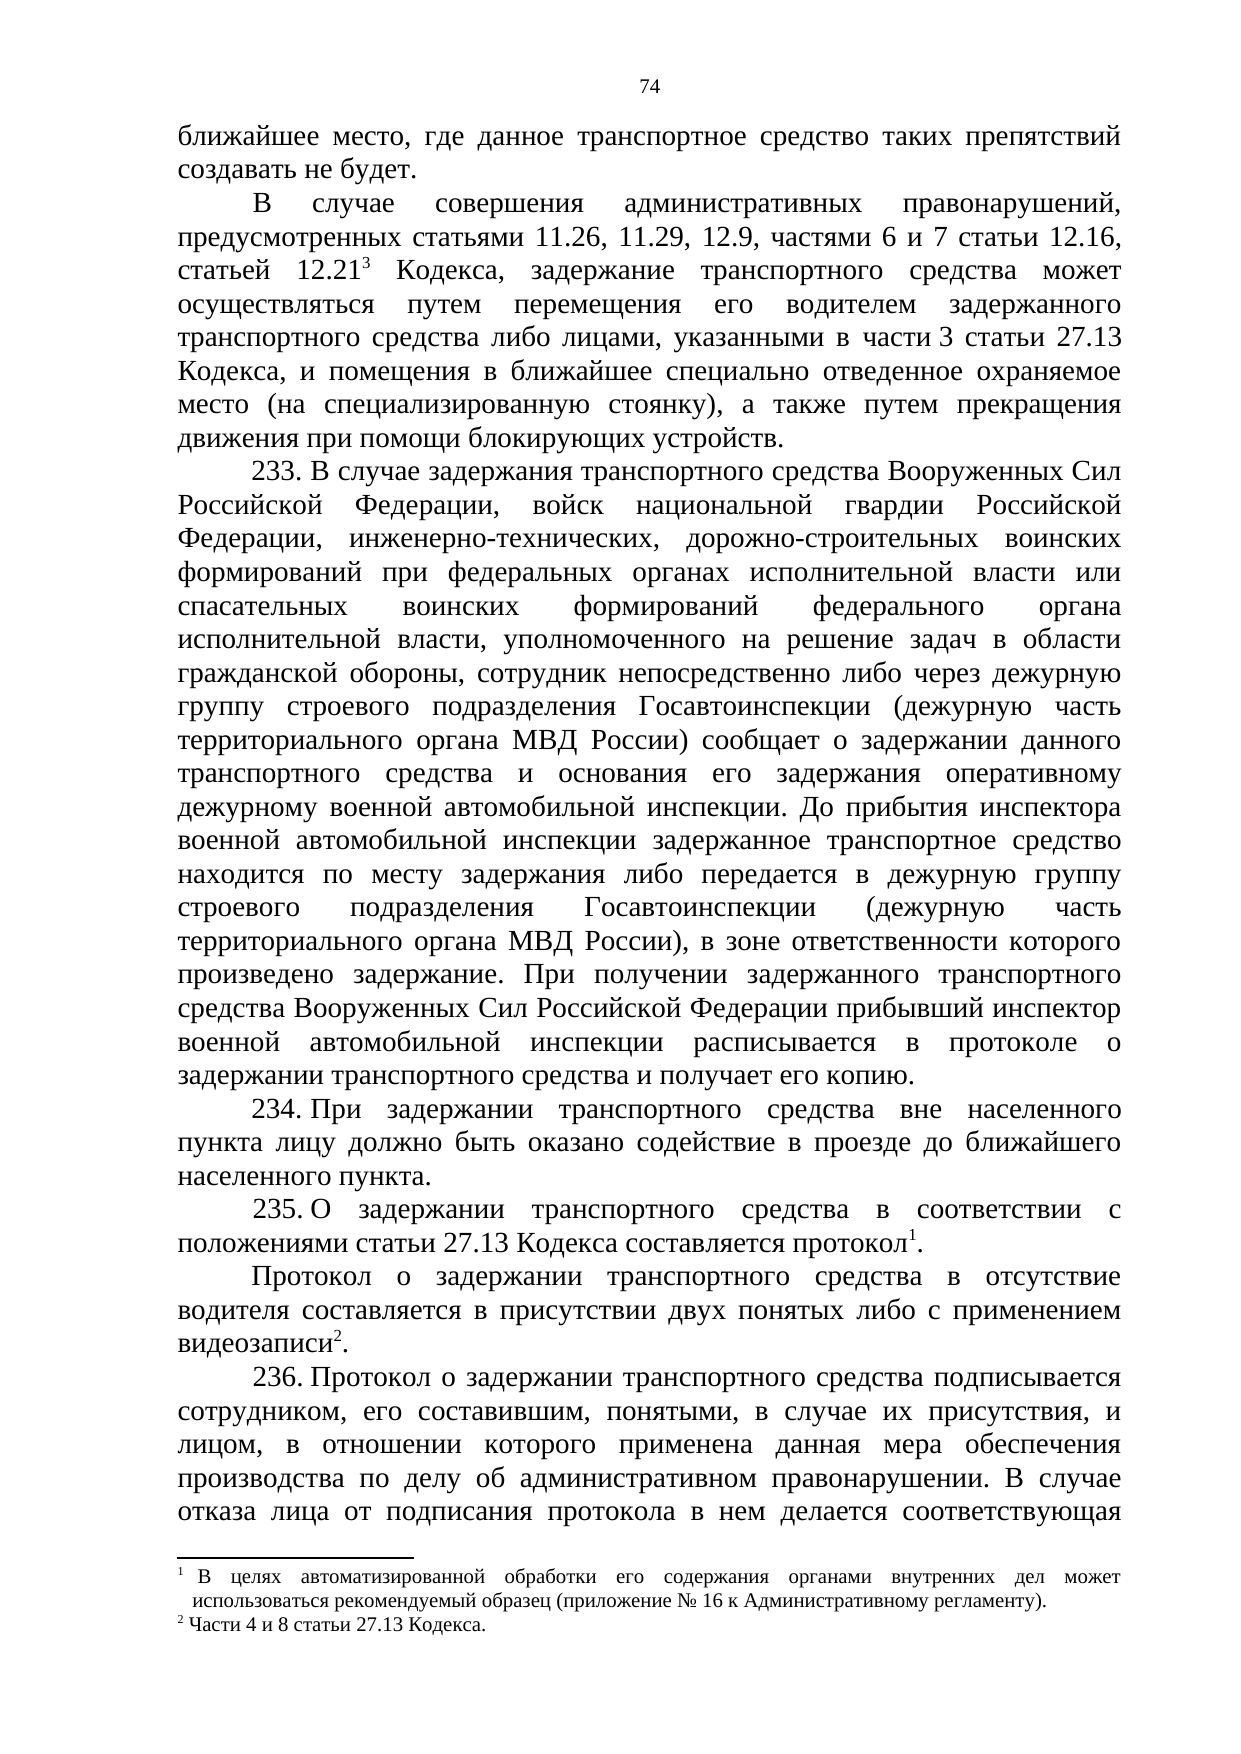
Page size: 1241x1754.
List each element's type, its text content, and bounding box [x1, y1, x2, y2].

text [177, 118, 1122, 185]
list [177, 1359, 1122, 1527]
text В случае совершения административных правонарушений, предусмотренных статьями 11.26, 11.29, 12.9, частями 6 и 7 статьи 12.16, статьей 12.213 Кодекса, задержание транспортного средства может осуществляться путем перемещения его водителем задержанного транспортного средства либо лицами, указанными в части 3 статьи 27.13 Кодекса, и помещения в ближайшее специально отведенное охраняемое место (на специализированную стоянку), а также путем прекращения движения при помощи блокирующих устройств. [177, 185, 1122, 453]
list О задержании транспортного средства в соответствии с положениями статьи 27.13 Кодекса составляется протокол. [177, 1191, 1122, 1258]
list В случае задержания транспортного средства Вооруженных Сил Российской Федерации, войск национальной гвардии Российской Федерации, инженерно-технических, дорожно-строительных воинских формирований при федеральных органах исполнительной власти или спасательных воинских формирований федерального органа исполнительной власти, уполномоченного на решение задач в области гражданской обороны, сотрудник непосредственно либо через дежурную группу строевого подразделения Госавтоинспекции (дежурную часть территориального органа МВД России) сообщает о задержании данного транспортного средства и основания его задержания оперативному дежурному военной автомобильной инспекции. До прибытия инспектора военной автомобильной инспекции задержанное транспортное средство находится по месту задержания либо передается в дежурную группу строевого подразделения Госавтоинспекции (дежурную часть территориального органа МВД России), в зоне ответственности которого произведено задержание. При получении задержанного транспортного средства Вооруженных Сил Российской Федерации прибывший инспектор военной автомобильной инспекции расписывается в протоколе о задержании транспортного средства и получает его копию. [177, 453, 1122, 1091]
text Протокол о задержании транспортного средства в отсутствие водителя составляется в присутствии двух понятых либо с применением видеозаписи. [177, 1258, 1122, 1359]
list При задержании транспортного средства вне населенного пункта лицу должно быть оказано содействие в проезде до ближайшего населенного пункта. [177, 1091, 1122, 1191]
